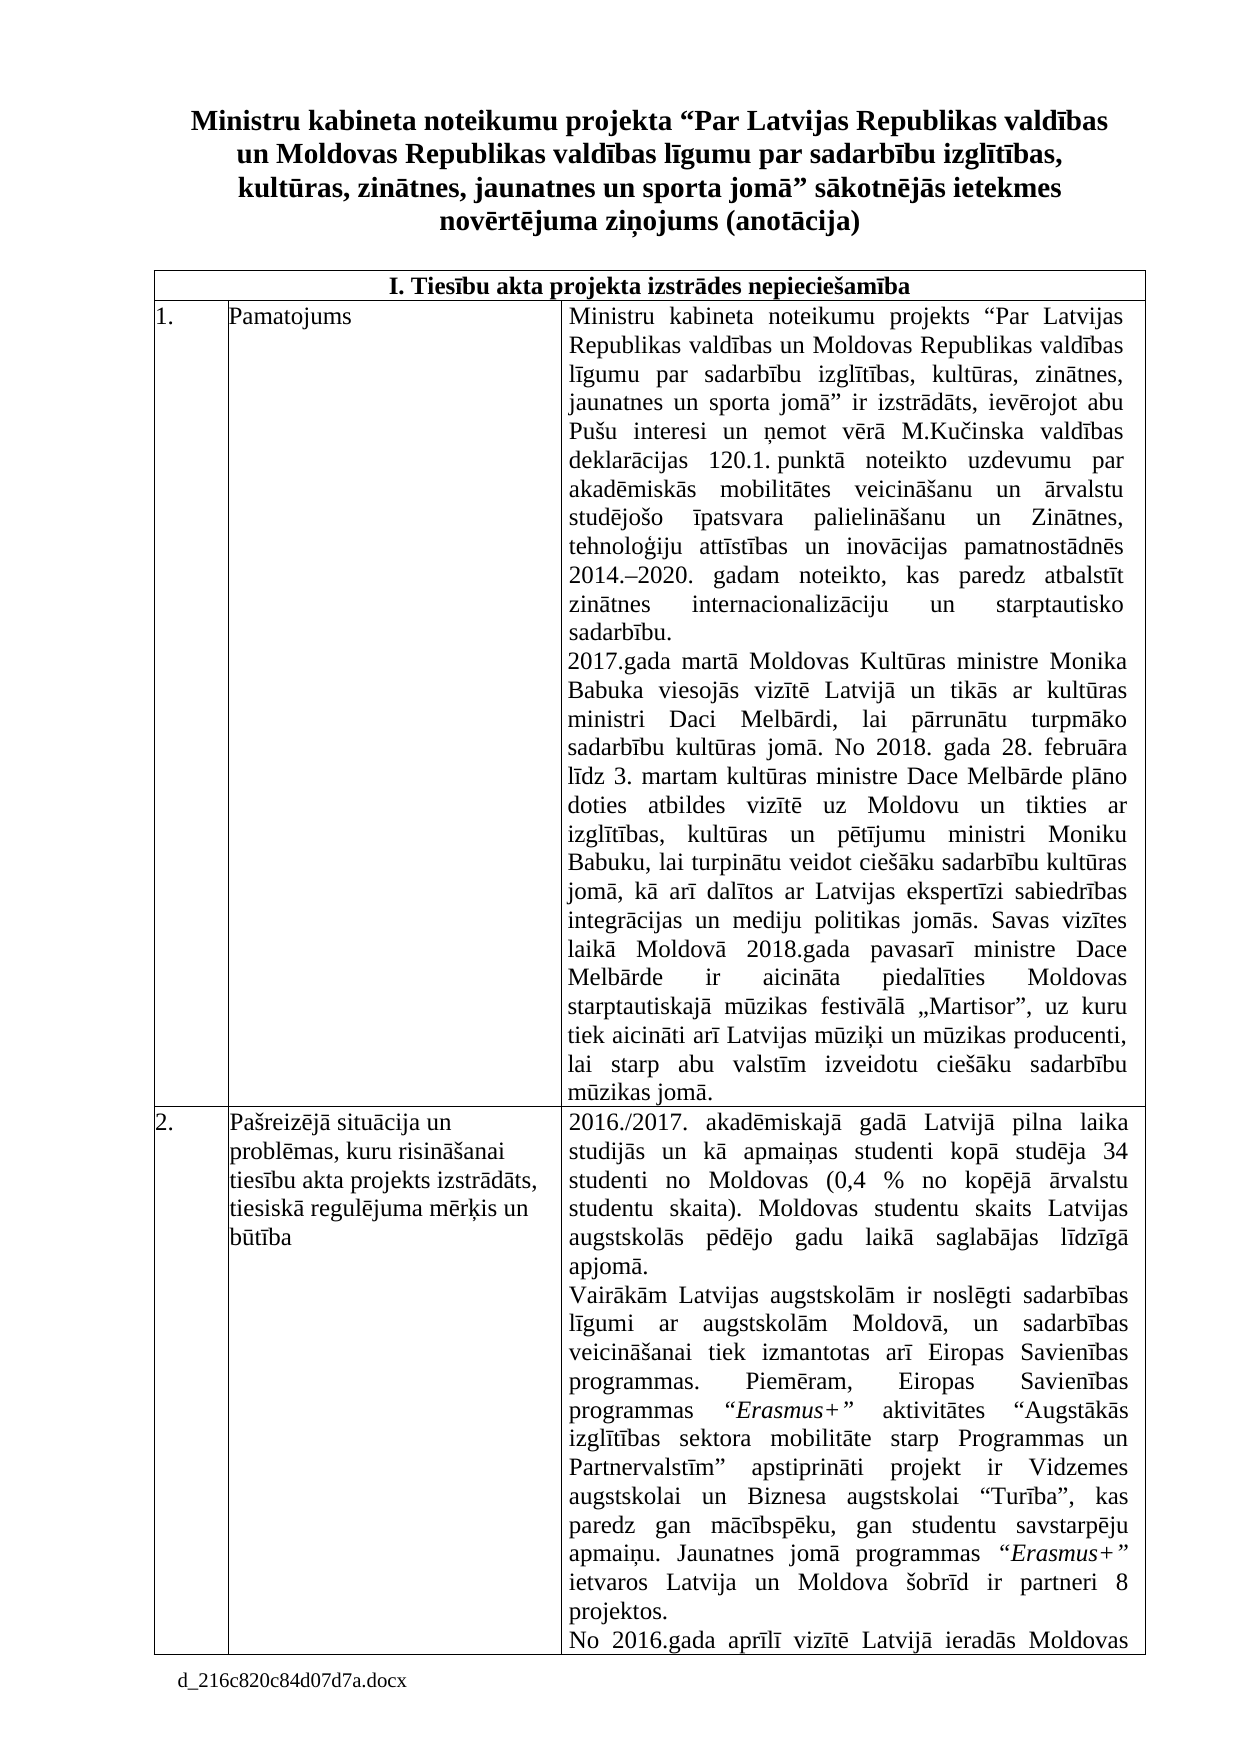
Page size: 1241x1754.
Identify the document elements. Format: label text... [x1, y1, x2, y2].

table_cell 1. [155, 301, 228, 1106]
text Ministru kabineta noteikumu projekta “Par Latvijas Republikas valdības un Moldovas Republikas valdības līgumu par sadarbību izglītības, kultūras, zinātnes, jaunatnes un sporta jomā” sākotnējās ietekmes novērtējuma (anotācija) [177, 103, 1122, 237]
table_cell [229, 1107, 561, 1653]
table_header I. Tiesību akta projekta izstrādes nepieciešamība [155, 271, 1145, 300]
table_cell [562, 1107, 1145, 1653]
table_cell Ministru kabineta noteikumu projekts “Par Latvijas Republikas valdības un Moldovas Republikas valdības līgumu par sadarbību izglītības, kultūras, zinātnes, jaunatnes un sporta jomā” ir izstrādāts, ievērojot abu Pušu interesi un ņemot vērā M.Kučinska valdības deklarācijas 120.1. punktā noteikto uzdevumu par akadēmiskās mobilitātes veicināšanu un ārvalstu studējošo īpatsvara palielināšanu un Zinātnes, tehnoloģiju attīstības un inovācijas pamatnostādnēs 2014.–2020. gadam noteikto, kas paredz atbalstīt zinātnes internacionalizāciju un starptautisko sadarbību. 2017.gada martā Moldovas Kultūras ministre Monika Babuka viesojās vizītē Latvijā un tikās ar kultūras ministri Daci Melbārdi, lai pārrunātu turpmāko sadarbību kultūras jomā. No 2018. gada 28. februāra līdz 3. martam kultūras ministre Dace Melbārde plāno doties atbildes vizītē uz Moldovu un tikties ar izglītības, kultūras un pētījumu ministri Moniku Babuku, lai turpinātu veidot ciešāku sadarbību kultūras jomā, kā arī dalītos ar Latvijas ekspertīzi sabiedrības integrācijas un mediju politikas jomās. Savas vizītes laikā Moldovā 2018.gada pavasarī ministre Dace Melbārde ir aicināta piedalīties Moldovas starptautiskajā mūzikas festivālā „Martisor”, uz kuru tiek aicināti arī Latvijas mūziķi un mūzikas producenti, lai starp abu valstīm izveidotu ciešāku sadarbību mūzikas jomā. [562, 301, 1145, 1106]
table_cell Pamatojums [229, 301, 561, 1106]
table_cell 2. [155, 1107, 228, 1653]
